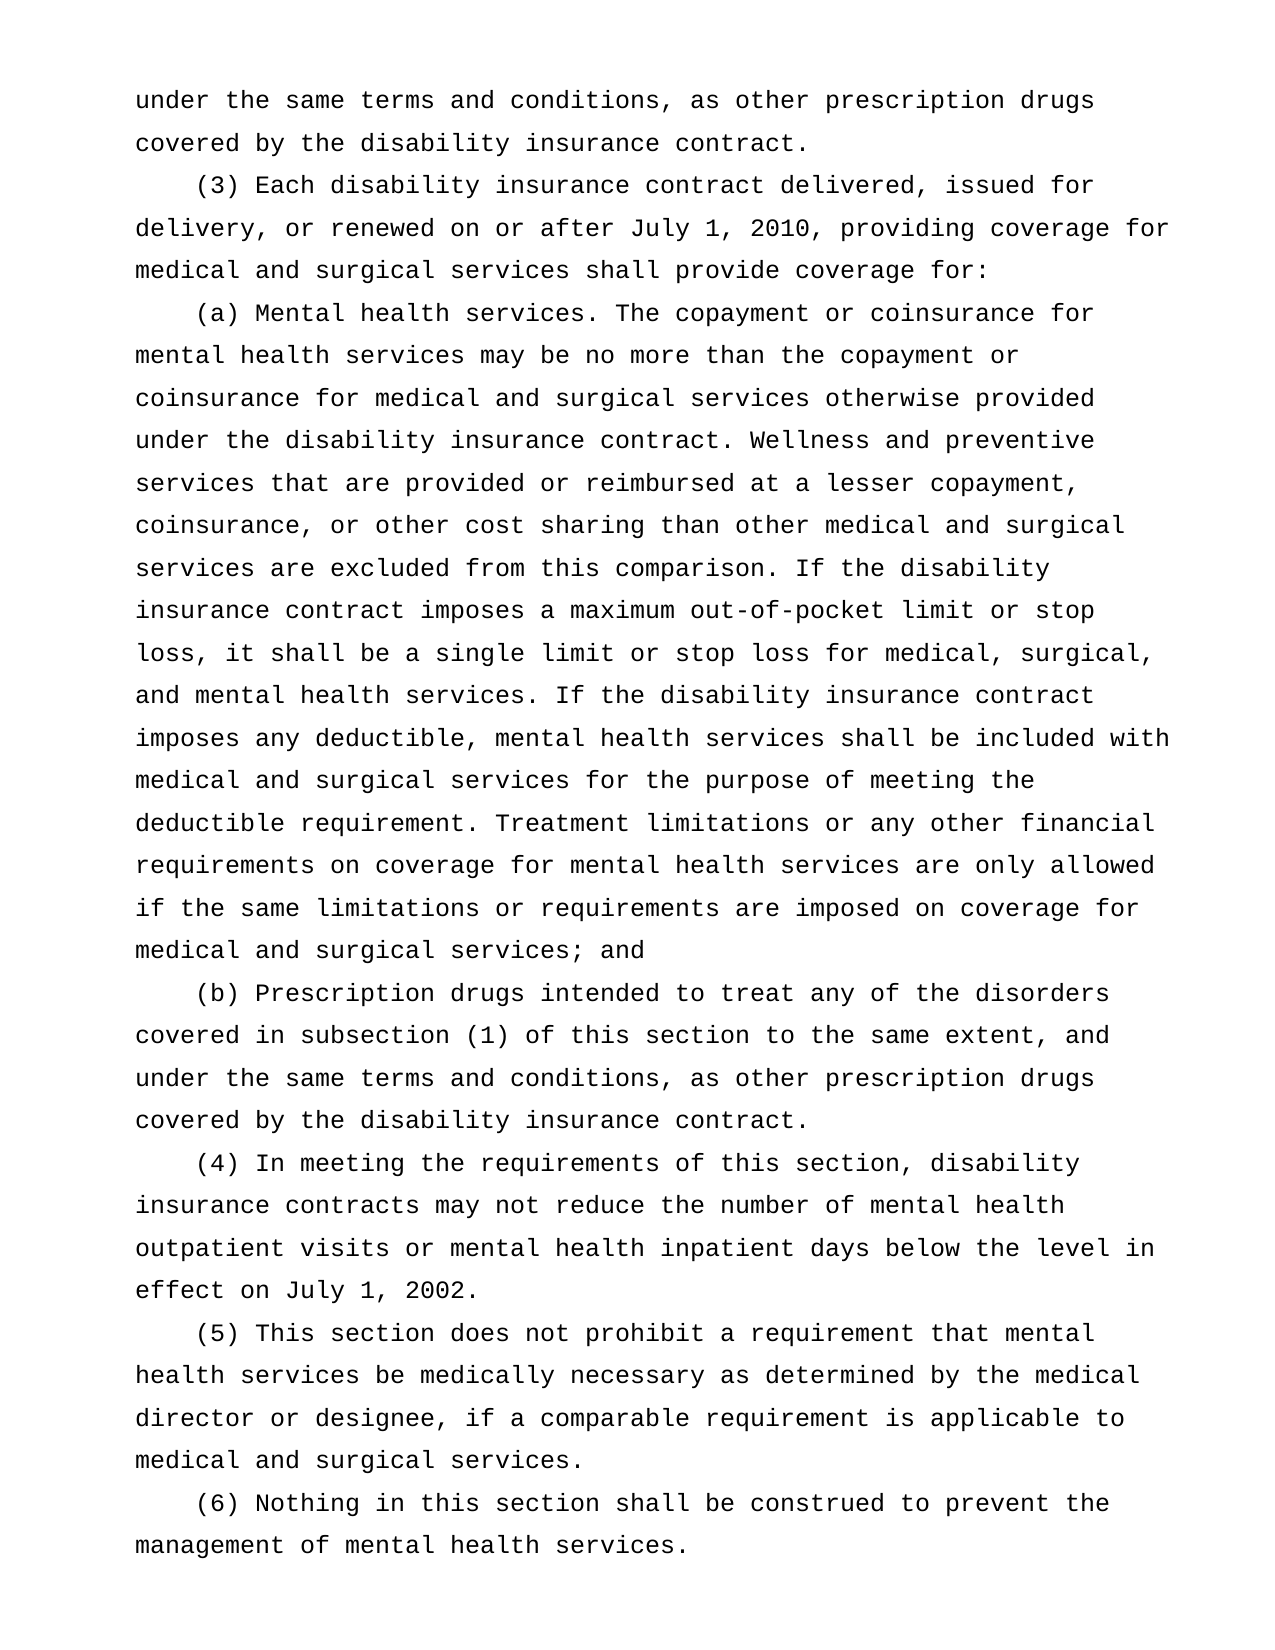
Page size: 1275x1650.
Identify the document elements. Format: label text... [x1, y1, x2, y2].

text (5) This section does not prohibit a requirement that mental health services be medically necessary as determined by the medical director or designee, if a comparable requirement is applicable to medical and surgical services. [135, 1307, 1170, 1477]
text (6) Nothing in this section shall be construed to prevent the management of mental health services. [135, 1477, 1170, 1562]
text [135, 75, 1170, 160]
text (a) Mental health services. The copayment or coinsurance for mental health services may be no more than the copayment or coinsurance for medical and surgical services otherwise provided under the disability insurance contract. Wellness and preventive services that are provided or reimbursed at a lesser copayment, coinsurance, or other cost sharing than other medical and surgical services are excluded from this comparison. If the disability insurance contract imposes a maximum out-of-pocket limit or stop loss, it shall be a single limit or stop loss for medical, surgical, and mental health services. If the disability insurance contract imposes any deductible, mental health services shall be included with medical and surgical services for the purpose of meeting the deductible requirement. Treatment limitations or any other financial requirements on coverage for mental health services are only allowed if the same limitations or requirements are imposed on coverage for medical and surgical services; and [135, 287, 1170, 967]
text (3) Each disability insurance contract delivered, issued for delivery, or renewed on or after July 1, 2010, providing coverage for medical and surgical services shall provide coverage for: [135, 160, 1170, 287]
text (4) In meeting the requirements of this section, disability insurance contracts may not reduce the number of mental health outpatient visits or mental health inpatient days below the level in effect on July 1, 2002. [135, 1137, 1170, 1307]
